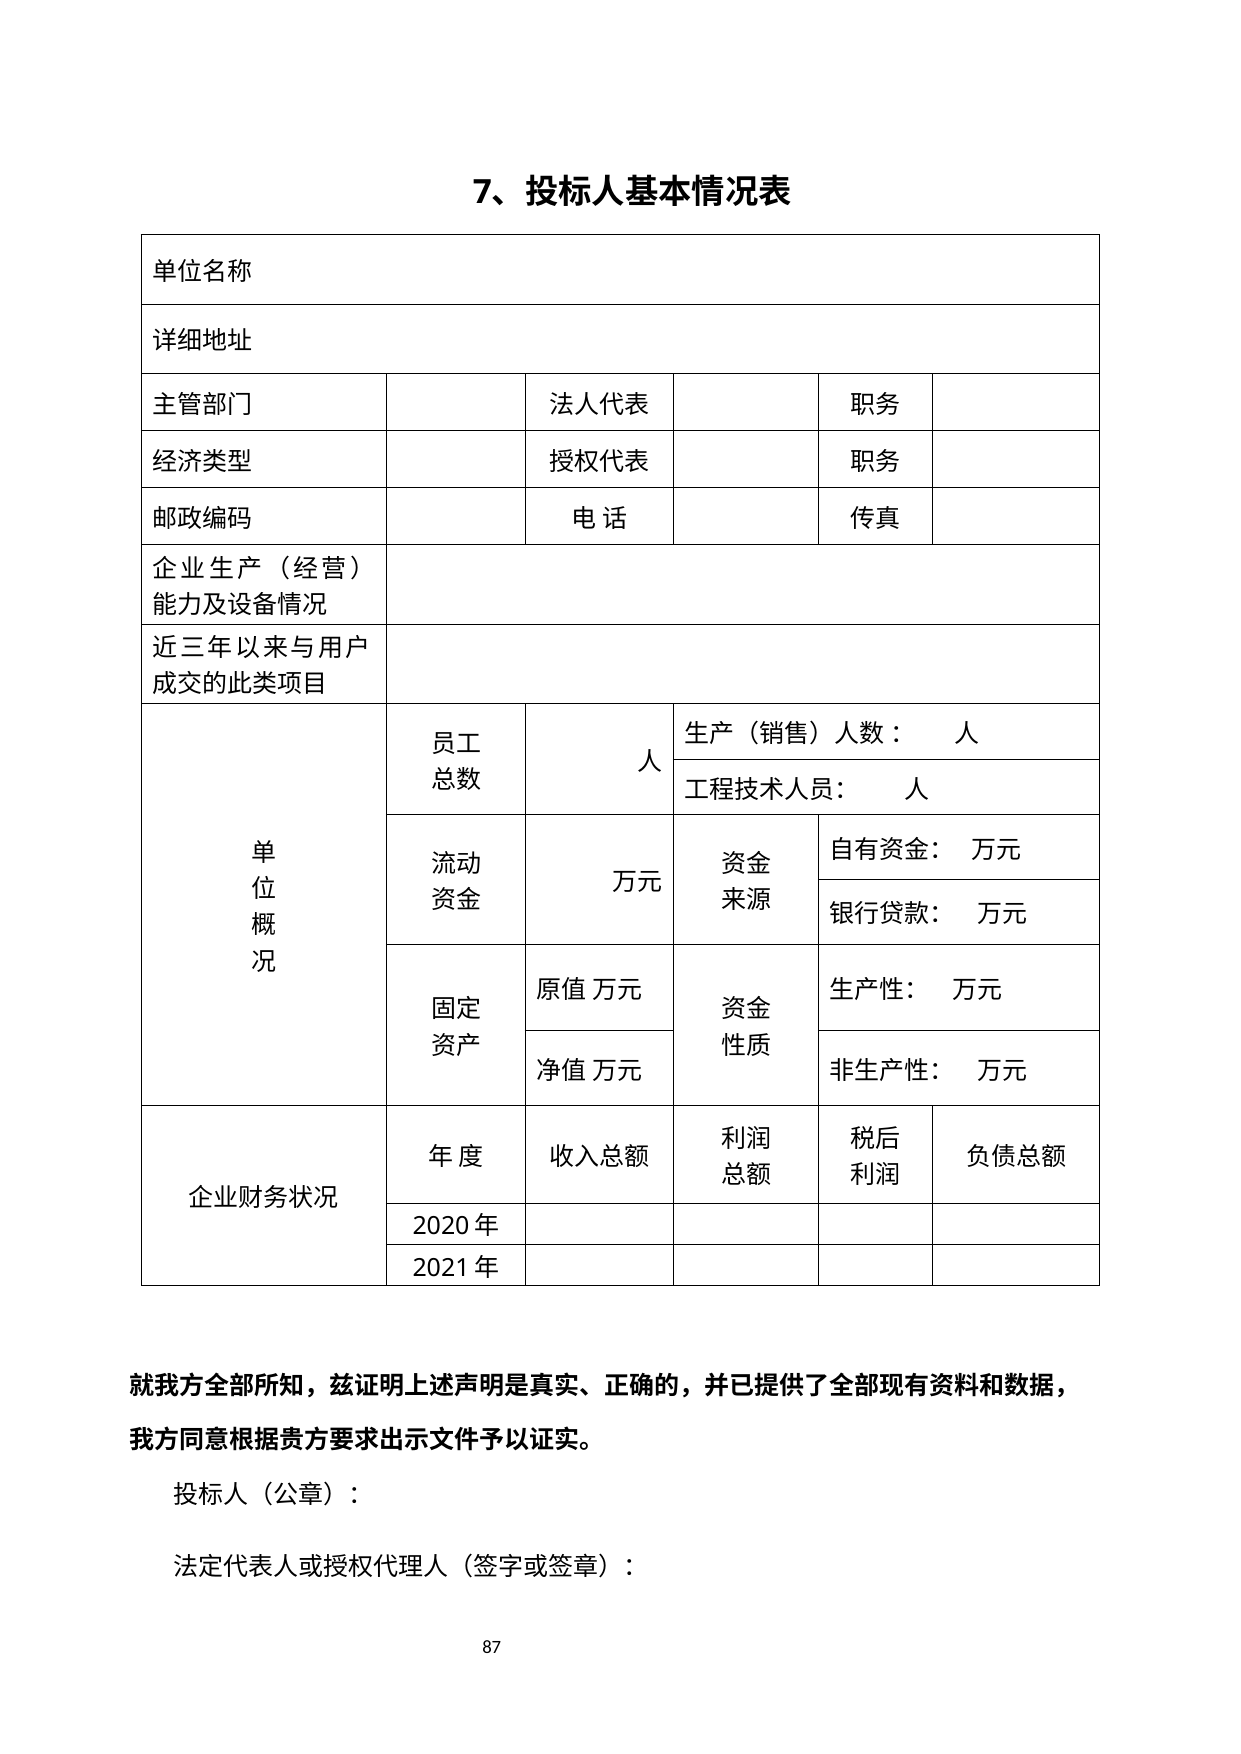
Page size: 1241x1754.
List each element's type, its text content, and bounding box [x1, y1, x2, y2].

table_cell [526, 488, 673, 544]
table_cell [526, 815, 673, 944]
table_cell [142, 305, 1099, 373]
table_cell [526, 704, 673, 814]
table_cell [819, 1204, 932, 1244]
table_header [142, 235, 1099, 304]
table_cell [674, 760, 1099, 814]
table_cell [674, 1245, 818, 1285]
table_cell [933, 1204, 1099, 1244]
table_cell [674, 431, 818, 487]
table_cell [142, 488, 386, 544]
text 就我方全部所知，兹证明上述声明是真实、正确的，并已提供了全部现有资料和数据，我方同意根据贵方要求出示文件予以证实。 [129, 1365, 1091, 1456]
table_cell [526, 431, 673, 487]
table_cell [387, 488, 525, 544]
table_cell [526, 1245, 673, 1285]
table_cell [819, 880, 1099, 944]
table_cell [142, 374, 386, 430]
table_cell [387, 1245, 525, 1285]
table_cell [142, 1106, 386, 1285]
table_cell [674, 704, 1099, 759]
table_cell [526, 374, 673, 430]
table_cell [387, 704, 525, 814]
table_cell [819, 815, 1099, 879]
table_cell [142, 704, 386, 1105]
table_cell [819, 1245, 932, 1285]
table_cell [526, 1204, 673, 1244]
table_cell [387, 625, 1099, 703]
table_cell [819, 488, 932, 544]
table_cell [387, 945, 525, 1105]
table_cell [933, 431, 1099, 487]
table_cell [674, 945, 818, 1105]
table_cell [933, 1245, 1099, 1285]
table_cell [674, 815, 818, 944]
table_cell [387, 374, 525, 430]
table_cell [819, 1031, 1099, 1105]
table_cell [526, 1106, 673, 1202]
text 投标人（公章）： [129, 1474, 1135, 1510]
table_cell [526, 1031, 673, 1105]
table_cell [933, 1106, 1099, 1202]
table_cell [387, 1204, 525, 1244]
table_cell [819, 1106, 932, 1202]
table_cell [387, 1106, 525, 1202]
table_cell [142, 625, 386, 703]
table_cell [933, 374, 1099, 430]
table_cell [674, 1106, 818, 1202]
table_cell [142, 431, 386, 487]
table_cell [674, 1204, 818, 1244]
subtitle 7、投标人基本情况表 [129, 164, 1135, 213]
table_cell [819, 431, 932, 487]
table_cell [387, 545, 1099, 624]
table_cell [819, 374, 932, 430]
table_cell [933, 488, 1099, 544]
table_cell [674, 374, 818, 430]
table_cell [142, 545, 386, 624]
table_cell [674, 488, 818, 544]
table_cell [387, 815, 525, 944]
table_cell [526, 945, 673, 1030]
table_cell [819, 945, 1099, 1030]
text 法定代表人或授权代理人（签字或签章）： [129, 1547, 1135, 1583]
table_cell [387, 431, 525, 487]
